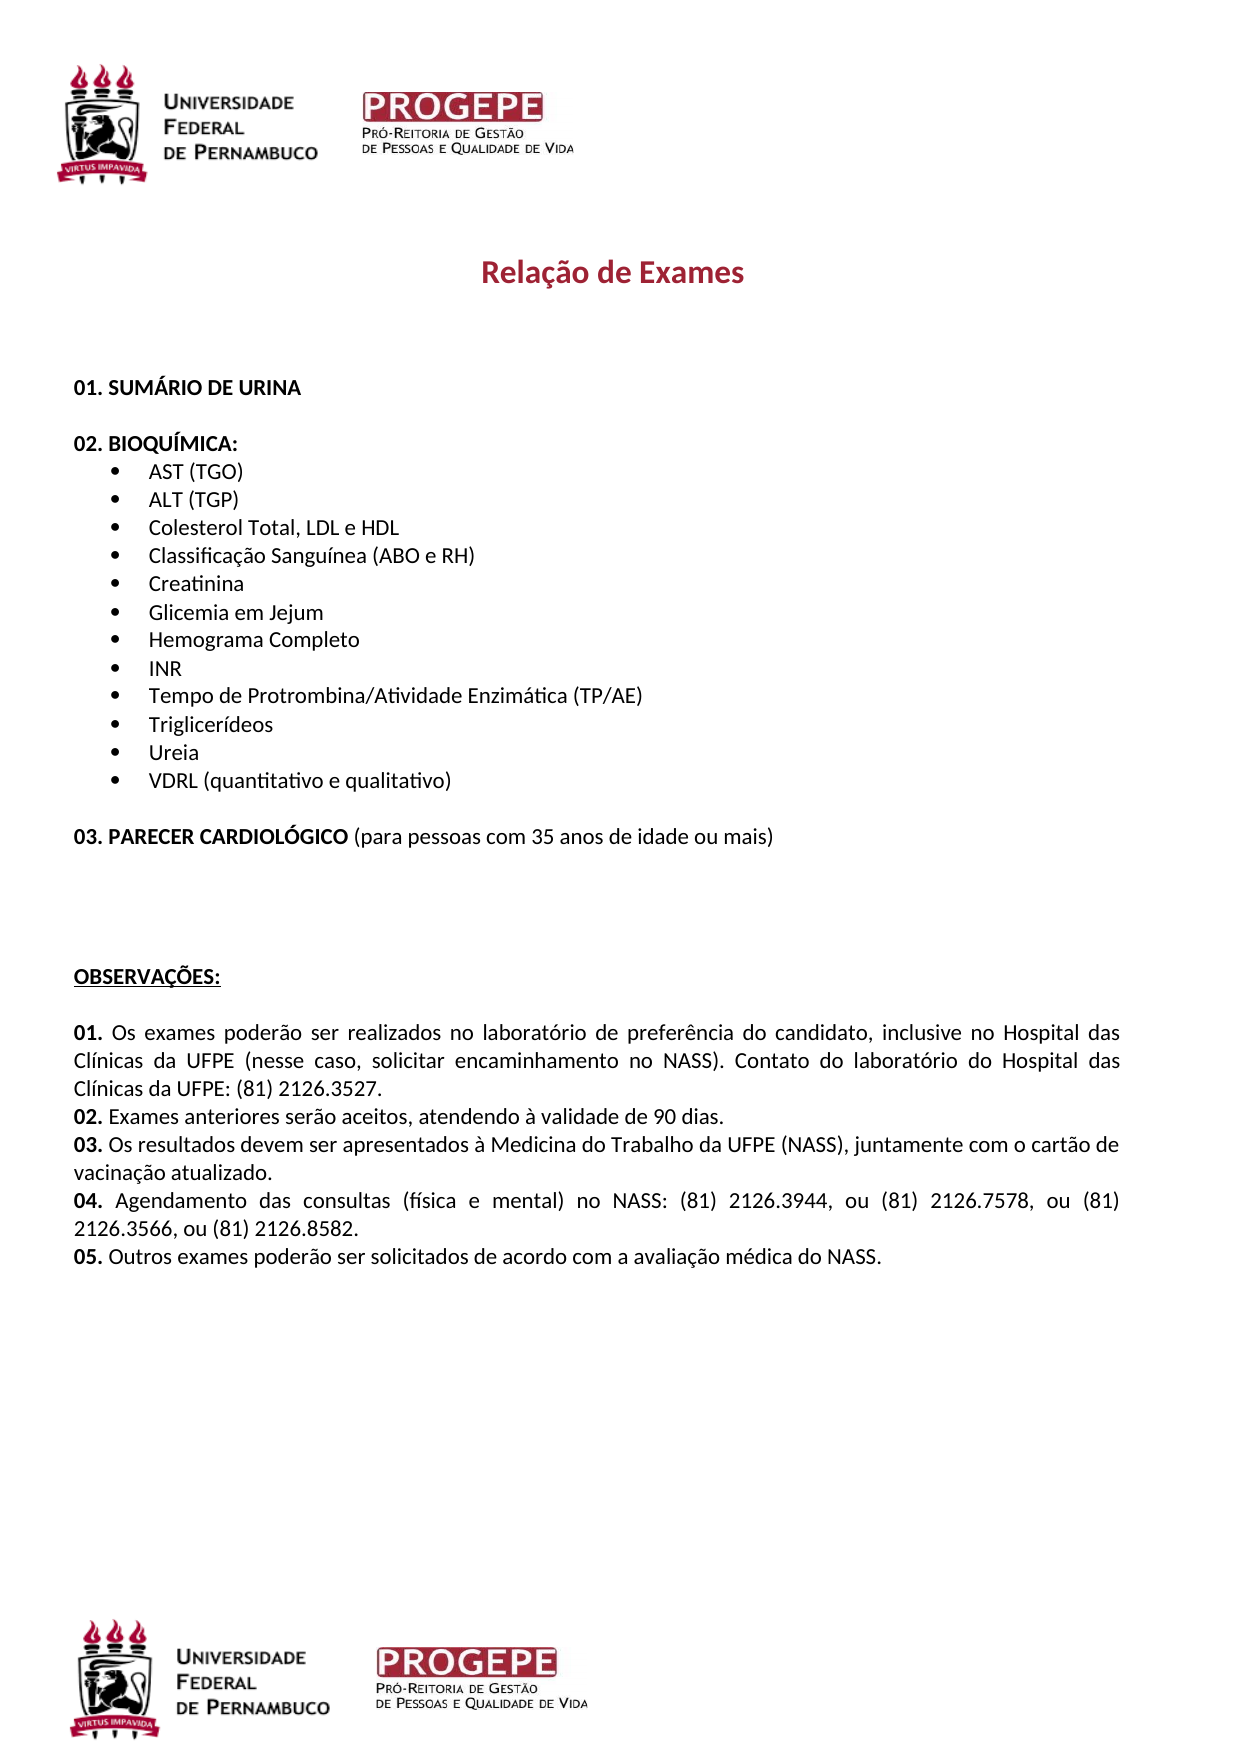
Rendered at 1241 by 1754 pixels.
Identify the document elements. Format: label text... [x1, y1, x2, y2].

text 04. Agendamento das consultas (física e mental) no NASS: (81) 2126.3944, ou (81) 2126.7578, ou (81) 2126.3566, ou (81) 2126.8582. [74, 1186, 1122, 1242]
picture [362, 92, 574, 155]
list Glicemia em Jejum [111, 598, 1122, 626]
list AST (TGO) [111, 457, 1122, 486]
picture [53, 1612, 339, 1751]
list VDRL (quantitativo e qualitativo) [111, 766, 1122, 794]
list Classificação Sanguínea (ABO e RH) [111, 542, 1122, 569]
text 02. BIOQUÍMICA: [74, 429, 1122, 457]
list Ureia [111, 738, 1122, 766]
text 01. Os exames poderão ser realizados no laboratório de preferência do candidato, inclusive no Hospital das Clínicas da UFPE (nesse caso, solicitar encaminhamento no NASS). Contato do laboratório do Hospital das Clínicas da UFPE: (81) 2126.3527. [74, 1018, 1122, 1102]
list Colesterol Total, LDL e HDL [111, 513, 1122, 542]
list Triglicerídeos [111, 710, 1122, 738]
list Hemograma Completo [111, 626, 1122, 654]
list Creatinina [111, 569, 1122, 598]
list INR [111, 654, 1122, 682]
text 03. PARECER CARDIOLÓGICO (para pessoas com 35 anos de idade ou mais) [74, 822, 1122, 850]
text Relação de Exames [103, 251, 1122, 292]
text 05. Outros exames poderão ser solicitados de acordo com a avaliação médica do NASS. [74, 1242, 1122, 1270]
text 03. Os resultados devem ser apresentados à Medicina do Trabalho da UFPE (NASS), juntamente com o cartão de vacinação atualizado. [74, 1130, 1122, 1186]
text OBSERVAÇÕES: [74, 962, 1122, 990]
picture [40, 57, 327, 196]
picture [376, 1647, 588, 1710]
text 02. Exames anteriores serão aceitos, atendendo à validade de 90 dias. [74, 1102, 1122, 1130]
list Tempo de Protrombina/Atividade Enzimática (TP/AE) [111, 682, 1122, 710]
list ALT (TGP) [111, 486, 1122, 513]
text 01. SUMÁRIO DE URINA [74, 373, 1122, 401]
